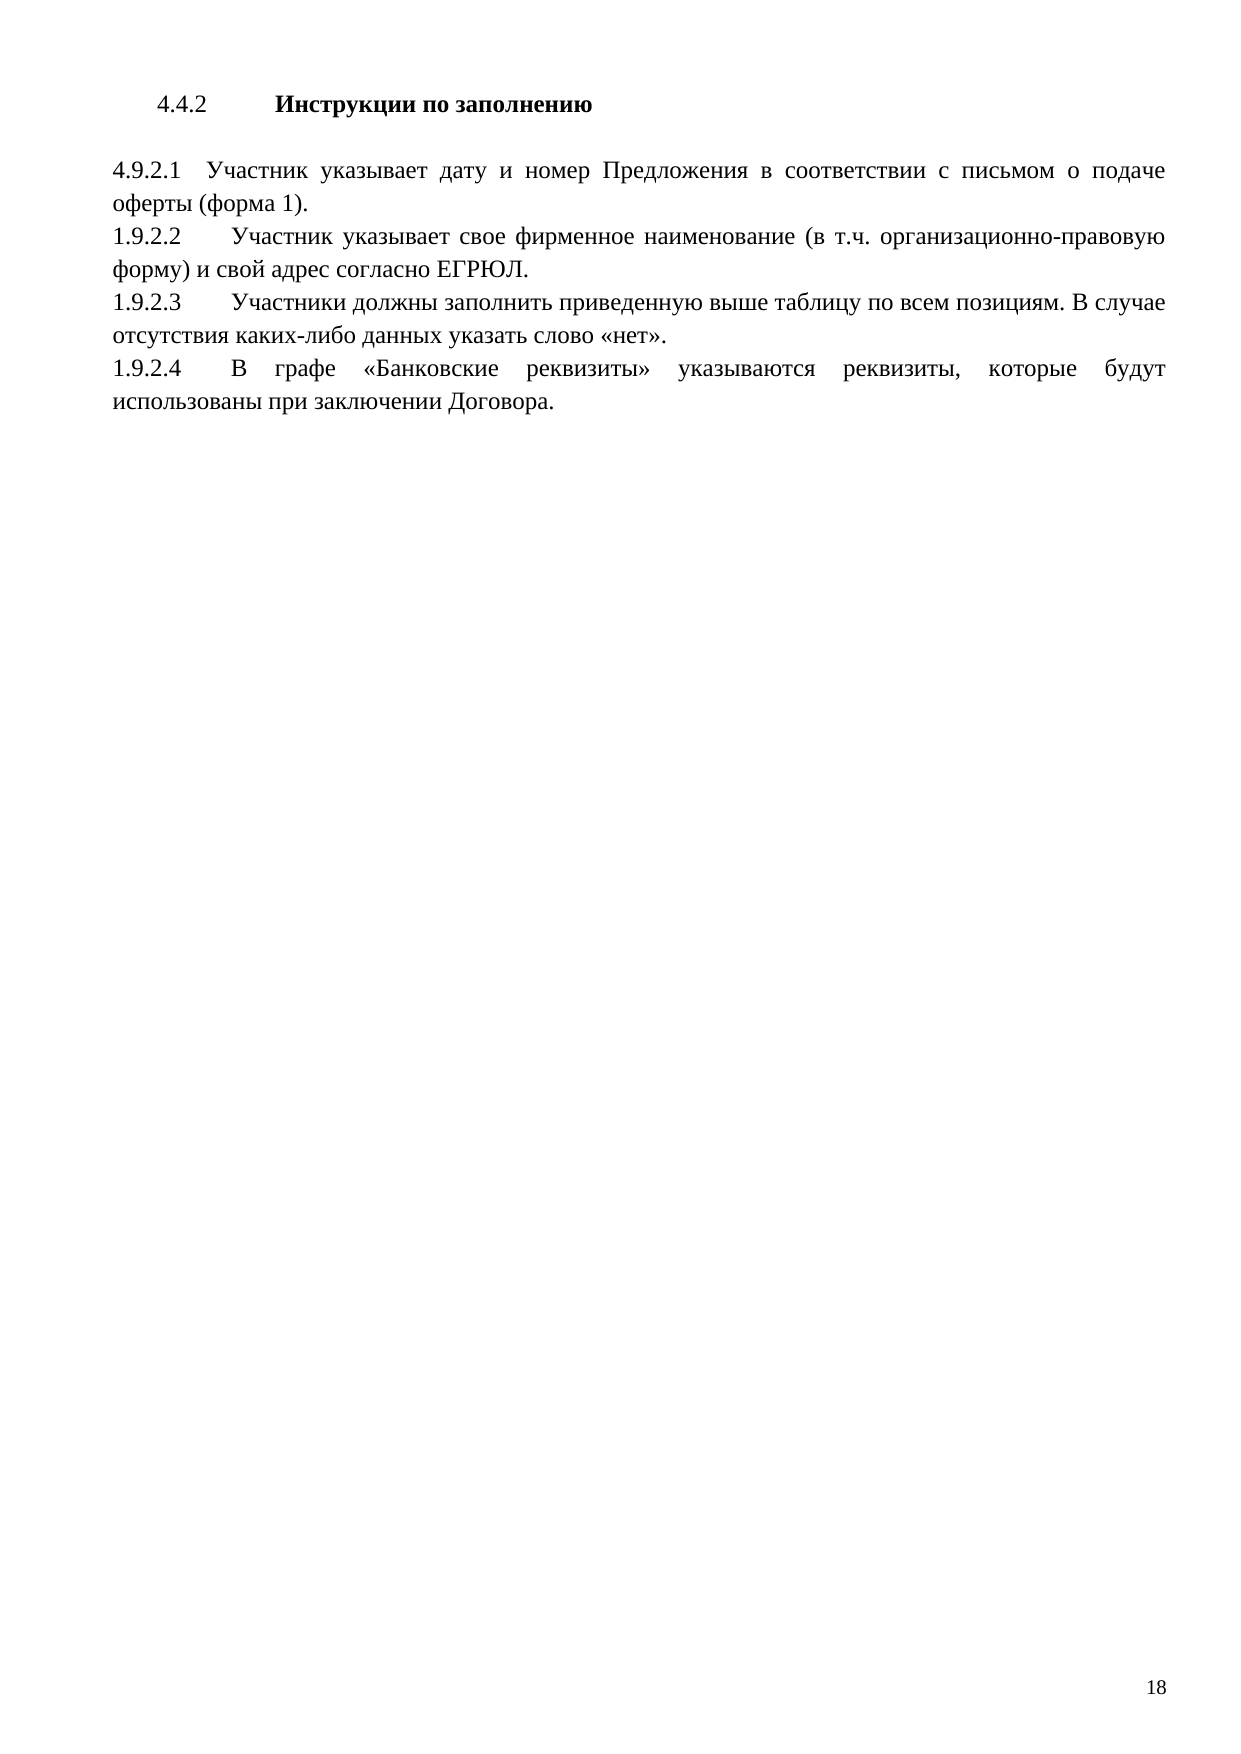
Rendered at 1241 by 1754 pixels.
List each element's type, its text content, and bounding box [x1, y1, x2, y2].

list Участник указывает свое фирменное наименование (в т.ч. организационно-правовую форму) и свой адрес согласно ЕГРЮЛ. [112, 221, 1167, 282]
text Инструкции по заполнению [157, 89, 1167, 117]
list В графе «Банковские реквизиты» указываются реквизиты, которые будут использованы при заключении Договора. [112, 353, 1167, 414]
list Участники должны заполнить приведенную выше таблицу по всем позициям. В случае отсутствия каких-либо данных указать слово «нет». [112, 287, 1167, 348]
list 4.9.2.1 Участник указывает дату и номер Предложения в соответствии с письмом о подаче оферты (форма 1). [112, 155, 1167, 216]
